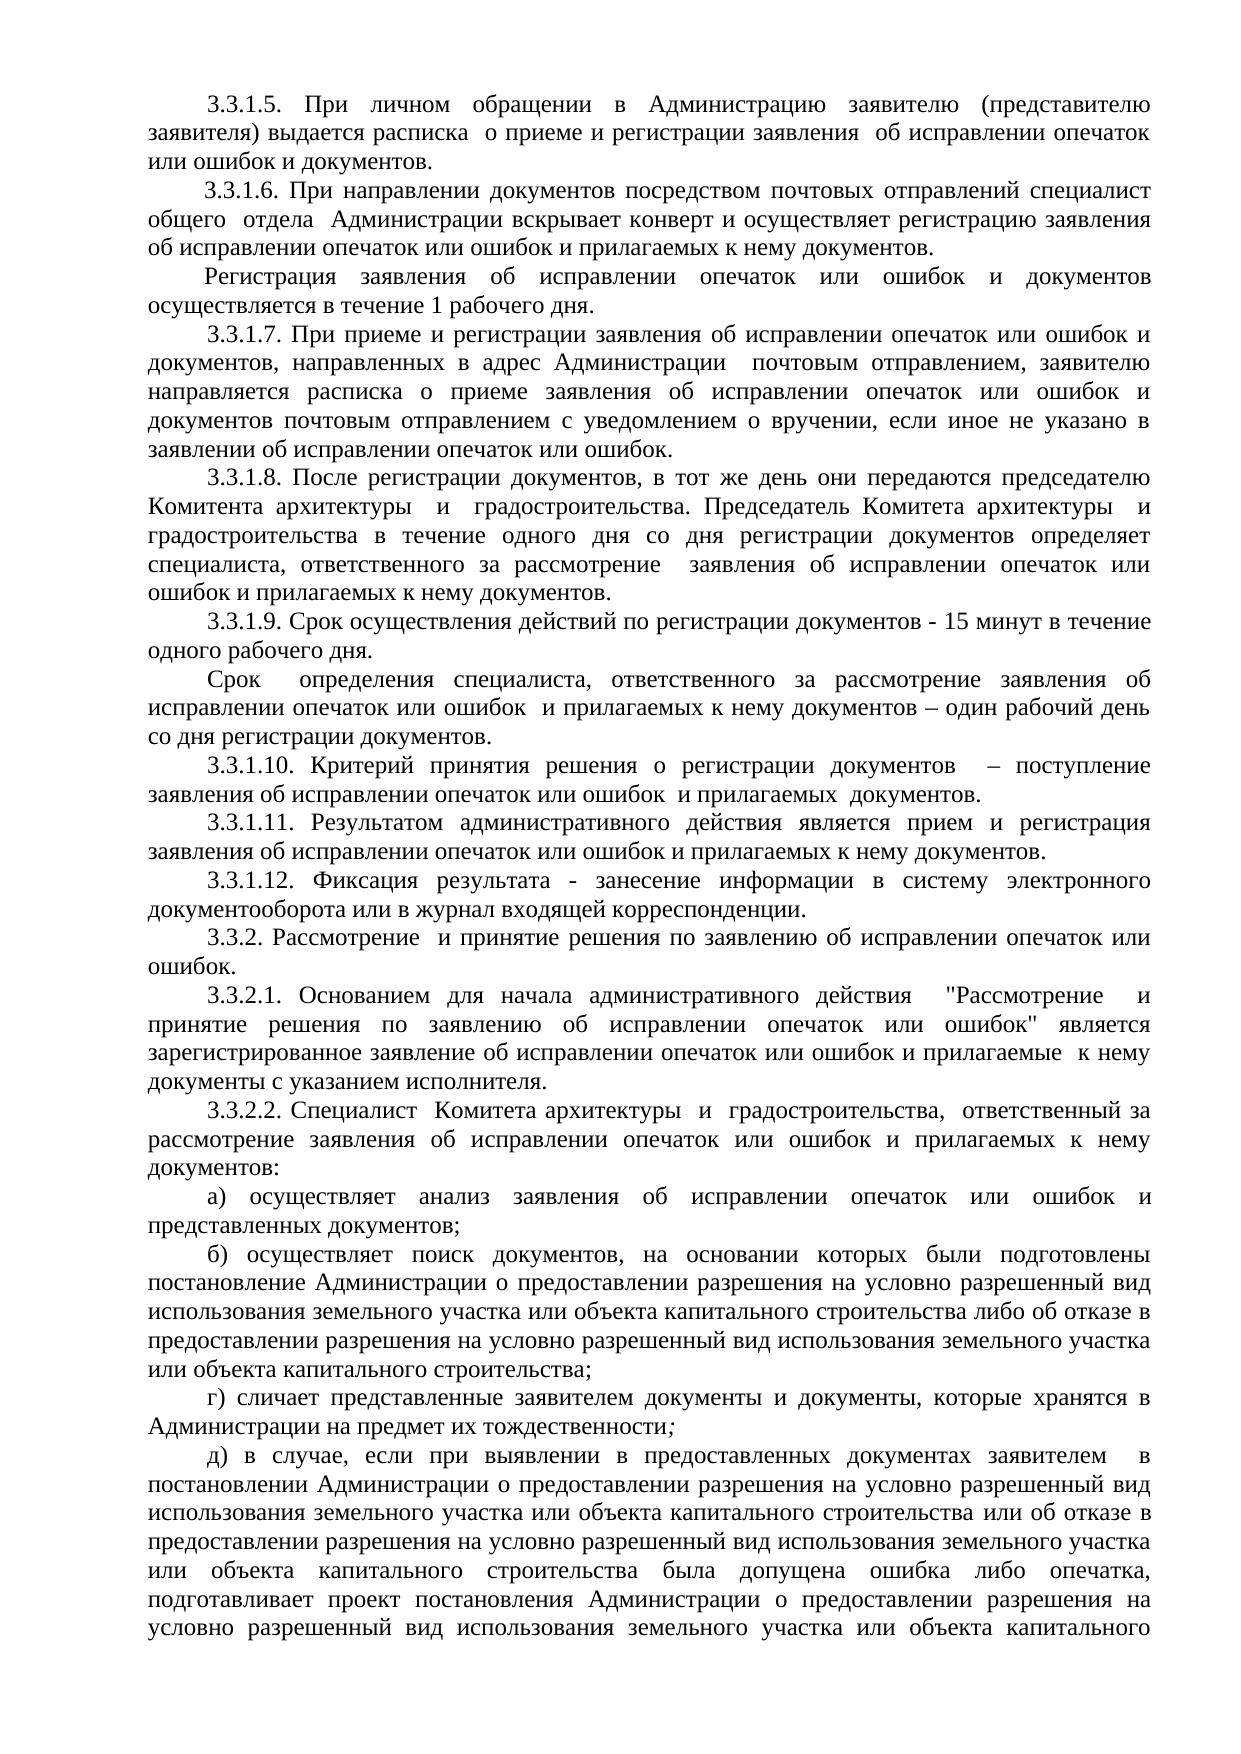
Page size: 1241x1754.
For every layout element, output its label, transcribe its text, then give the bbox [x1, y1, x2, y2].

text б) осуществляет поиск документов, на основании которых были подготовлены постановление Администрации о предоставлении разрешения на условно разрешенный вид использования земельного участка или объекта капитального строительства либо об отказе в предоставлении разрешения на условно разрешенный вид использования земельного участка или объекта капитального строительства; [148, 1239, 1152, 1382]
text а) осуществляет анализ заявления об исправлении опечаток или ошибок и представленных документов; [148, 1181, 1152, 1239]
text Срок определения специалиста, ответственного за рассмотрение заявления об исправлении опечаток или ошибок и прилагаемых к нему документов – один рабочий день со дня регистрации документов. [148, 664, 1152, 750]
text 3.3.1.11. Результатом административного действия является прием и регистрация заявления об исправлении опечаток или ошибок и прилагаемых к нему документов. [148, 807, 1152, 865]
text 3.3.2. Рассмотрение и принятие решения по заявлению об исправлении опечаток или ошибок. [148, 922, 1152, 980]
text 3.3.1.10. Критерий принятия решения о регистрации документов – поступление заявления об исправлении опечаток или ошибок и прилагаемых документов. [148, 750, 1152, 807]
text 3.3.1.9. Срок осуществления действий по регистрации документов - 15 минут в течение одного рабочего дня. [148, 606, 1152, 664]
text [148, 1440, 1152, 1641]
text 3.3.1.8. После регистрации документов, в тот же день они передаются председателю Комитента архитектуры и градостроительства. Председатель Комитета архитектуры и градостроительства в течение одного дня со дня регистрации документов определяет специалиста, ответственного за рассмотрение заявления об исправлении опечаток или ошибок и прилагаемых к нему документов. [148, 462, 1152, 606]
text 3.3.2.1. Основанием для начала административного действия "Рассмотрение и принятие решения по заявлению об исправлении опечаток или ошибок" является зарегистрированное заявление об исправлении опечаток или ошибок и прилагаемые к нему документы с указанием исполнителя. [148, 980, 1152, 1095]
text Регистрация заявления об исправлении опечаток или ошибок и документов осуществляется в течение 1 рабочего дня. [148, 261, 1152, 319]
text г) сличает представленные заявителем документы и документы, которые хранятся в Администрации на предмет их тождественности; [148, 1382, 1152, 1440]
text 3.3.2.2. Специалист Комитета архитектуры и градостроительства, ответственный за рассмотрение заявления об исправлении опечаток или ошибок и прилагаемых к нему документов: [148, 1095, 1152, 1181]
text 3.3.1.12. Фиксация результата - занесение информации в систему электронного документооборота или в журнал входящей корреспонденции. [148, 865, 1152, 922]
text 3.3.1.6. При направлении документов посредством почтовых отправлений специалист общего отдела Администрации вскрывает конверт и осуществляет регистрацию заявления об исправлении опечаток или ошибок и прилагаемых к нему документов. [148, 175, 1152, 261]
text 3.3.1.5. При личном обращении в Администрацию заявителю (представителю заявителя) выдается расписка о приеме и регистрации заявления об исправлении опечаток или ошибок и документов. [148, 89, 1152, 175]
text 3.3.1.7. При приеме и регистрации заявления об исправлении опечаток или ошибок и документов, направленных в адрес Администрации почтовым отправлением, заявителю направляется расписка о приеме заявления об исправлении опечаток или ошибок и документов почтовым отправлением с уведомлением о вручении, если иное не указано в заявлении об исправлении опечаток или ошибок. [148, 319, 1152, 462]
